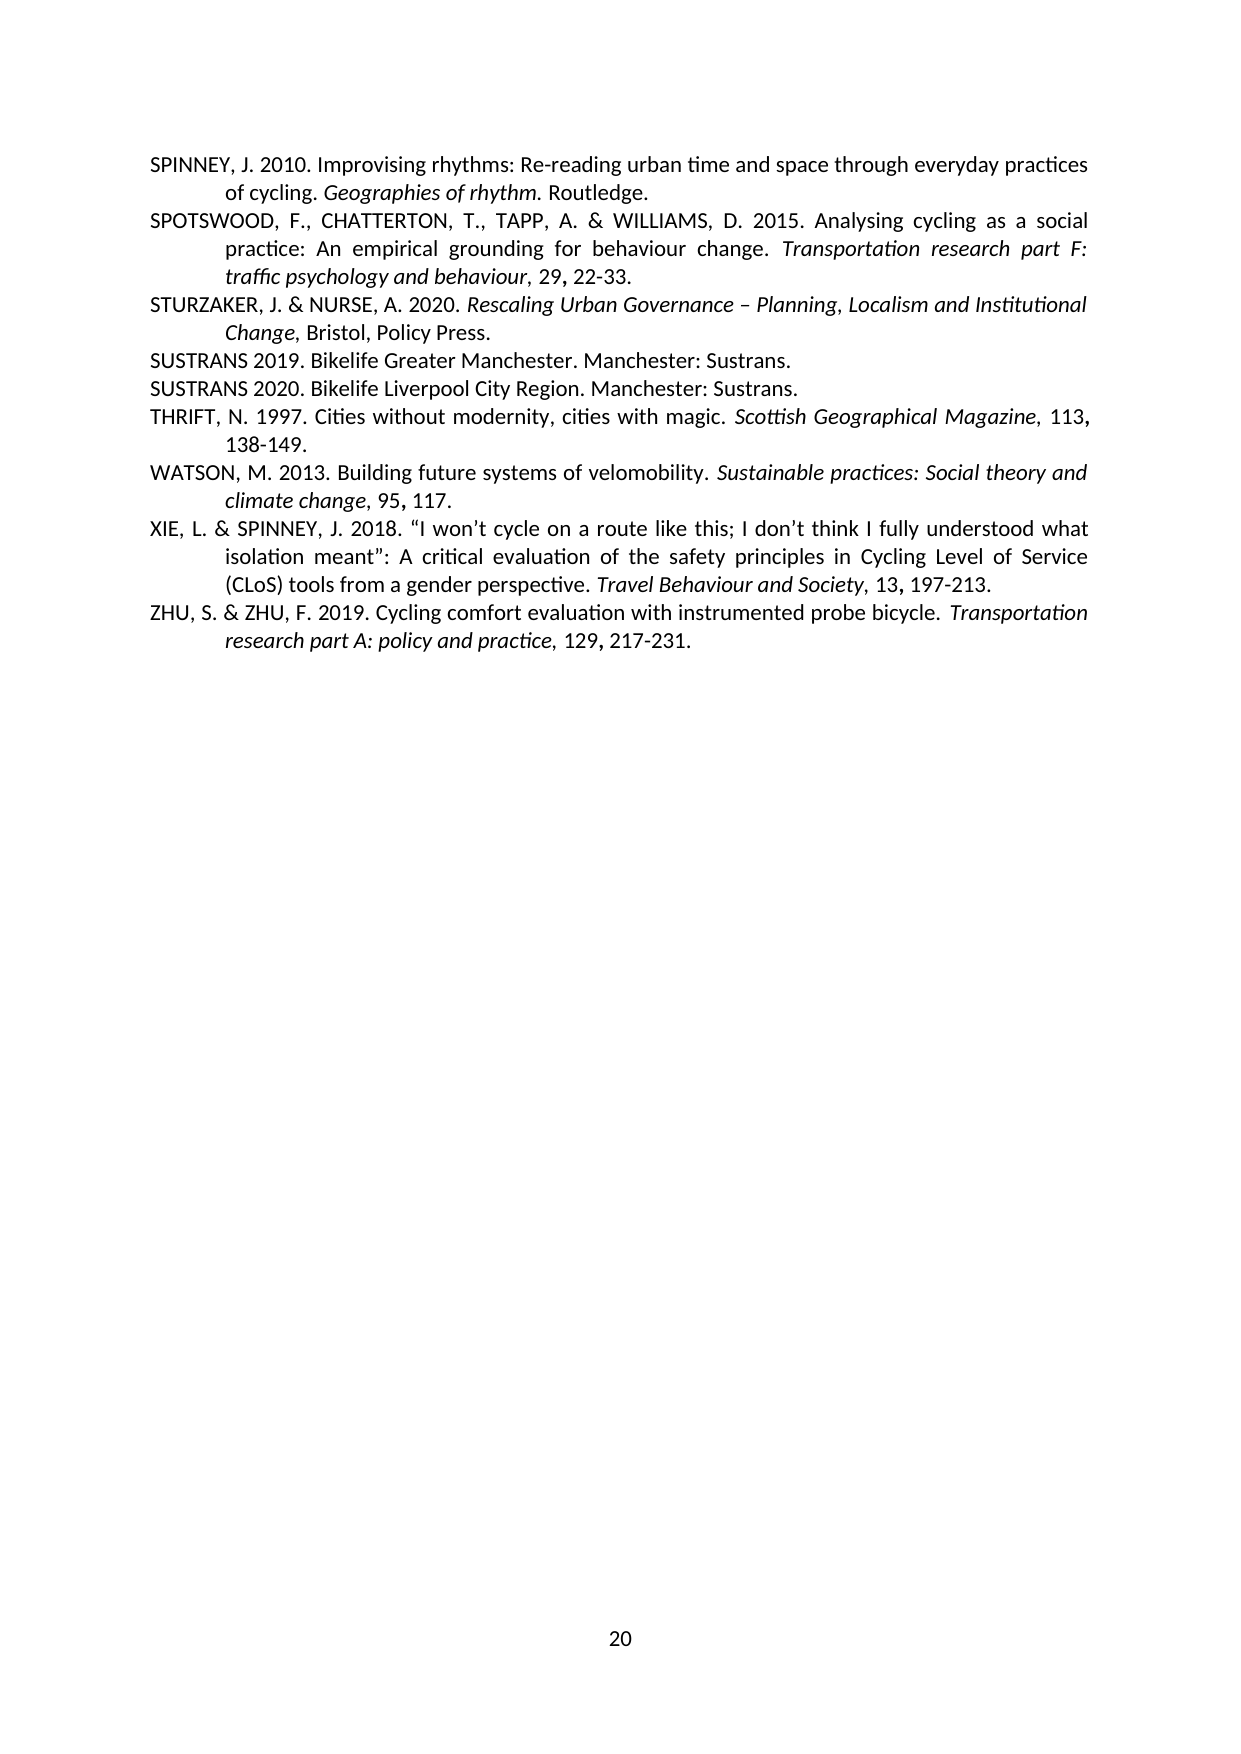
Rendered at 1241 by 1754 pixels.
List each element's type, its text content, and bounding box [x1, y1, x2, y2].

text SPINNEY, J. 2010. Improvising rhythms: Re-reading urban time and space through everyday practices of cycling. Geographies of rhythm. Routledge. [150, 150, 1090, 206]
text SUSTRANS 2019. Bikelife Greater Manchester. Manchester: Sustrans. [150, 346, 1090, 374]
text ZHU, S. & ZHU, F. 2019. Cycling comfort evaluation with instrumented probe bicycle. Transportation research part A: policy and practice, 129, 217-231. [150, 598, 1090, 654]
text XIE, L. & SPINNEY, J. 2018. “I won’t cycle on a route like this; I don’t think I fully understood what isolation meant”: A critical evaluation of the safety principles in Cycling Level of Service (CLoS) tools from a gender perspective. Travel Behaviour and Society, 13, 197-213. [150, 514, 1090, 598]
text SUSTRANS 2020. Bikelife Liverpool City Region. Manchester: Sustrans. [150, 374, 1090, 402]
text STURZAKER, J. & NURSE, A. 2020. Rescaling Urban Governance – Planning, Localism and Institutional Change, Bristol, Policy Press. [150, 290, 1090, 346]
text SPOTSWOOD, F., CHATTERTON, T., TAPP, A. & WILLIAMS, D. 2015. Analysing cycling as a social practice: An empirical grounding for behaviour change. Transportation research part F: traffic psychology and behaviour, 29, 22-33. [150, 206, 1090, 290]
text WATSON, M. 2013. Building future systems of velomobility. Sustainable practices: Social theory and climate change, 95, 117. [150, 458, 1090, 514]
text THRIFT, N. 1997. Cities without modernity, cities with magic. Scottish Geographical Magazine, 113, 138-149. [150, 402, 1090, 458]
